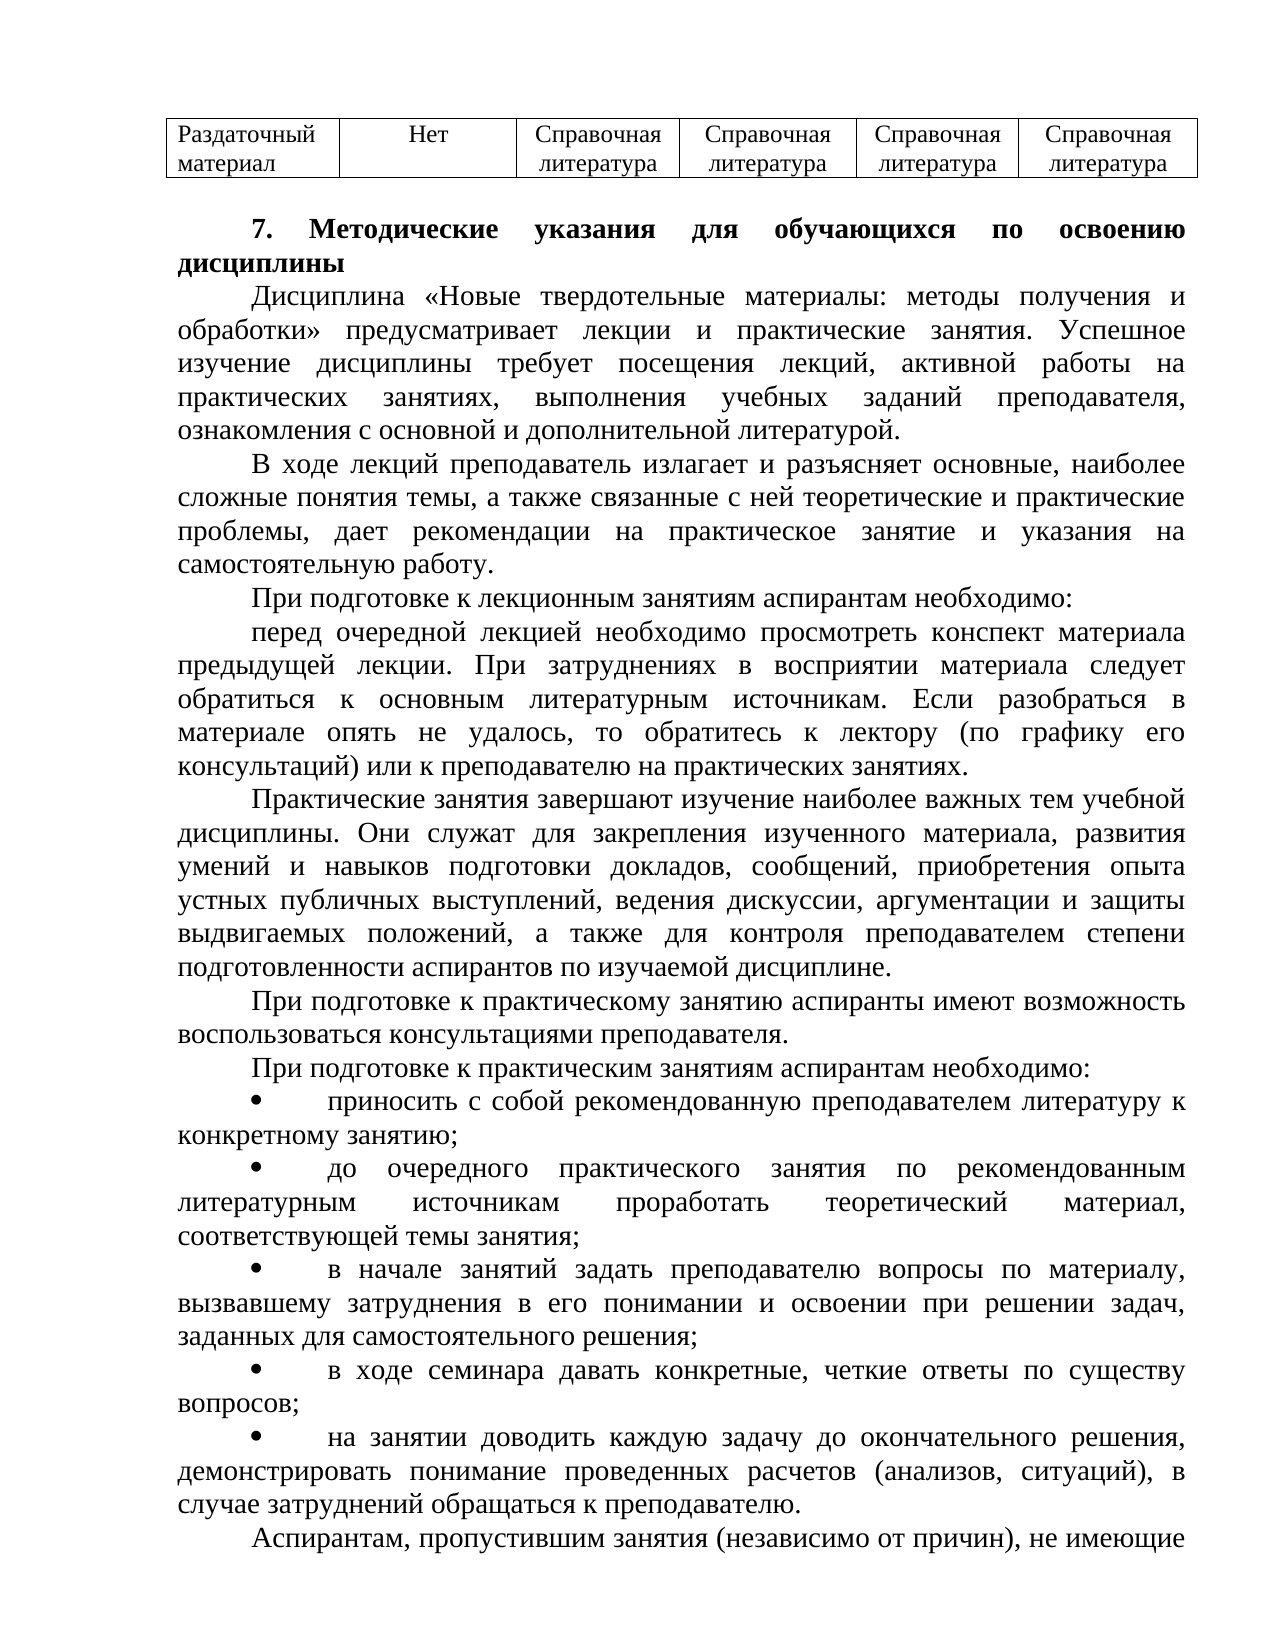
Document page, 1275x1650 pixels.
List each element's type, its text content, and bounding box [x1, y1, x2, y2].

list При подготовке к лекционным занятиям аспирантам необходимо: [177, 580, 1186, 614]
list приносить с собой рекомендованную преподавателем литературу к конкретному занятию; [177, 1083, 1186, 1151]
list в ходе семинара давать конкретные, четкие ответы по существу вопросов; [177, 1352, 1186, 1419]
list 7. Методические указания для обучающихся по освоению дисциплины [177, 211, 1186, 278]
list В ходе лекций преподаватель излагает и разъясняет основные, наиболее сложные понятия темы, а также связанные с ней теоретические и практические проблемы, дает рекомендации на практическое занятие и указания на самостоятельную работу. [177, 446, 1186, 580]
list Дисциплина «Новые твердотельные материалы: методы получения и обработки» предусматривает лекции и практические занятия. Успешное изучение дисциплины требует посещения лекций, активной работы на практических занятиях, выполнения учебных заданий преподавателя, ознакомления с основной и дополнительной литературой. [177, 278, 1186, 446]
text При подготовке к практическому занятию аспиранты имеют возможность воспользоваться консультациями преподавателя. [177, 983, 1186, 1050]
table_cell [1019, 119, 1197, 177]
list на занятии доводить каждую задачу до окончательного решения, демонстрировать понимание проведенных расчетов (анализов, ситуаций), в случае затруднений обращаться к преподавателю. [177, 1419, 1186, 1520]
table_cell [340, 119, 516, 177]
list в начале занятий задать преподавателю вопросы по материалу, вызвавшему затруднения в его понимании и освоении при решении задач, заданных для самостоятельного решения; [177, 1251, 1186, 1352]
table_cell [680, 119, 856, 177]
text Практические занятия завершают изучение наиболее важных тем учебной дисциплины. Они служат для закрепления изученного материала, развития умений и навыков подготовки докладов, сообщений, приобретения опыта устных публичных выступлений, ведения дискуссии, аргументации и защиты выдвигаемых положений, а также для контроля преподавателем степени подготовленности аспирантов по изучаемой дисциплине. [177, 781, 1186, 983]
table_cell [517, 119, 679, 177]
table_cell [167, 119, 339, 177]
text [177, 1520, 1186, 1553]
list При подготовке к практическим занятиям аспирантам необходимо: [177, 1050, 1186, 1083]
list до очередного практического занятия по рекомендованным литературным источникам проработать теоретический материал, соответствующей темы занятия; [177, 1151, 1186, 1251]
list перед очередной лекцией необходимо просмотреть конспект материала предыдущей лекции. При затруднениях в восприятии материала следует обратиться к основным литературным источникам. Если разобраться в материале опять не удалось, то обратитесь к лектору (по графику его консультаций) или к преподавателю на практических занятиях. [177, 614, 1186, 781]
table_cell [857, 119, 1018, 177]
